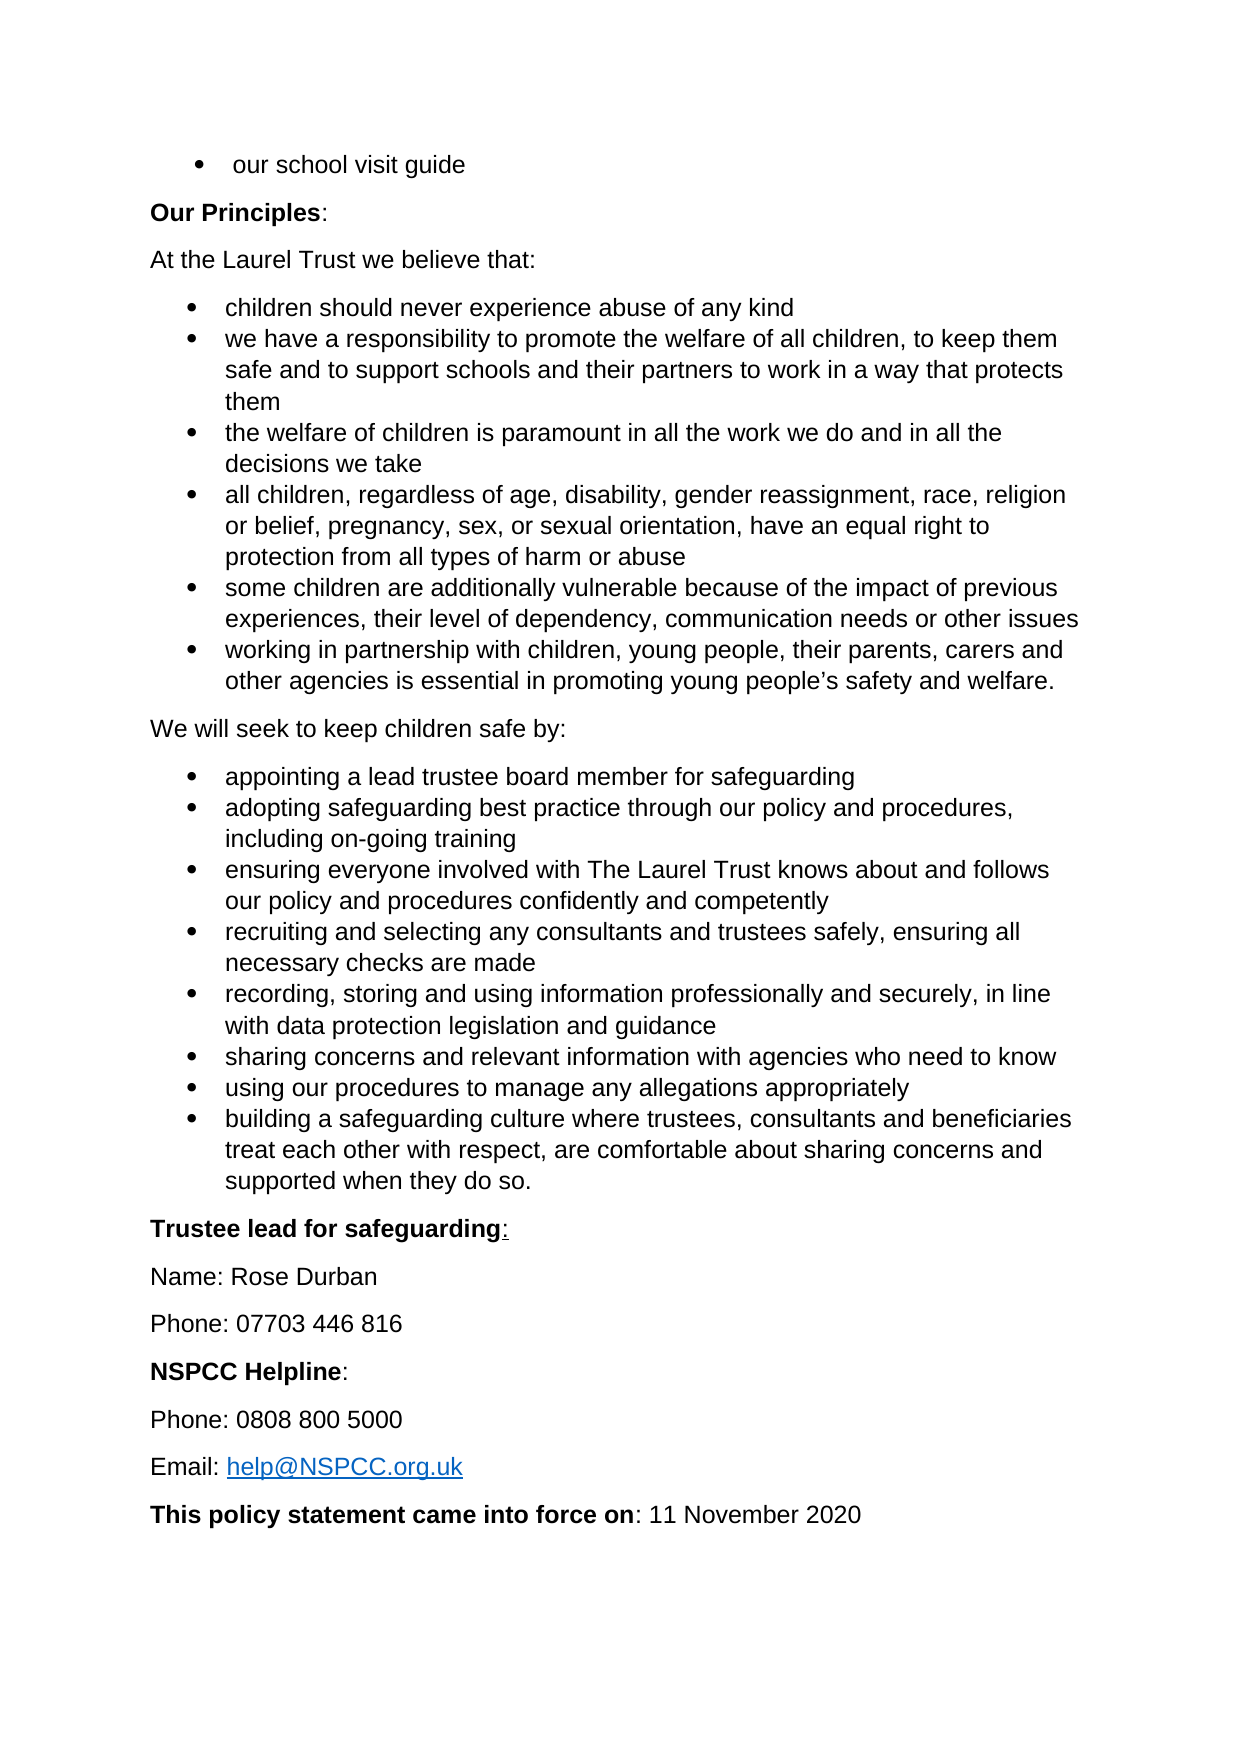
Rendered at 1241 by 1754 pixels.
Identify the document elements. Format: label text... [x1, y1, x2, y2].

text We will seek to keep children safe by: [150, 714, 1090, 743]
list adopting safeguarding best practice through our policy and procedures, including on-going training [187, 793, 1090, 853]
text Phone: 0808 800 5000 [150, 1405, 1090, 1433]
list using our procedures to manage any allegations appropriately [187, 1073, 1090, 1102]
list ensuring everyone involved with The Laurel Trust knows about and follows our policy and procedures confidently and competently [187, 855, 1090, 915]
list our school visit guide [195, 150, 1090, 179]
list recruiting and selecting any consultants and trustees safely, ensuring all necessary checks are made [187, 917, 1090, 977]
text Email: help@NSPCC.org.uk [150, 1452, 1090, 1481]
list appointing a lead trustee board member for safeguarding [187, 762, 1090, 791]
list building a safeguarding culture where trustees, consultants and beneficiaries treat each other with respect, are comfortable about sharing concerns and supported when they do so. [187, 1104, 1090, 1195]
list sharing concerns and relevant information with agencies who need to know [187, 1042, 1090, 1071]
text Name: Rose Durban [150, 1262, 1090, 1290]
list working in partnership with children, young people, their parents, carers and other agencies is essential in promoting young people’s safety and welfare. [187, 635, 1090, 695]
list some children are additionally vulnerable because of the impact of previous experiences, their level of dependency, communication needs or other issues [187, 573, 1090, 633]
text Phone: 07703 446 816 [150, 1309, 1090, 1338]
text Our Principles: [150, 198, 1090, 227]
text Trustee lead for safeguarding: [150, 1214, 1090, 1243]
list the welfare of children is paramount in all the work we do and in all the decisions we take [187, 418, 1090, 477]
list all children, regardless of age, disability, gender reassignment, race, religion or belief, pregnancy, sex, or sexual orientation, have an equal right to protection from all types of harm or abuse [187, 480, 1090, 571]
list children should never experience abuse of any kind [187, 293, 1090, 322]
text At the Laurel Trust we believe that: [150, 246, 1090, 274]
list recording, storing and using information professionally and securely, in line with data protection legislation and guidance [187, 979, 1090, 1039]
list we have a responsibility to promote the welfare of all children, to keep them safe and to support schools and their partners to work in a way that protects them [187, 324, 1090, 415]
text NSPCC Helpline: [150, 1357, 1090, 1386]
text This policy statement came into force on: 11 November 2020 [150, 1500, 1090, 1529]
